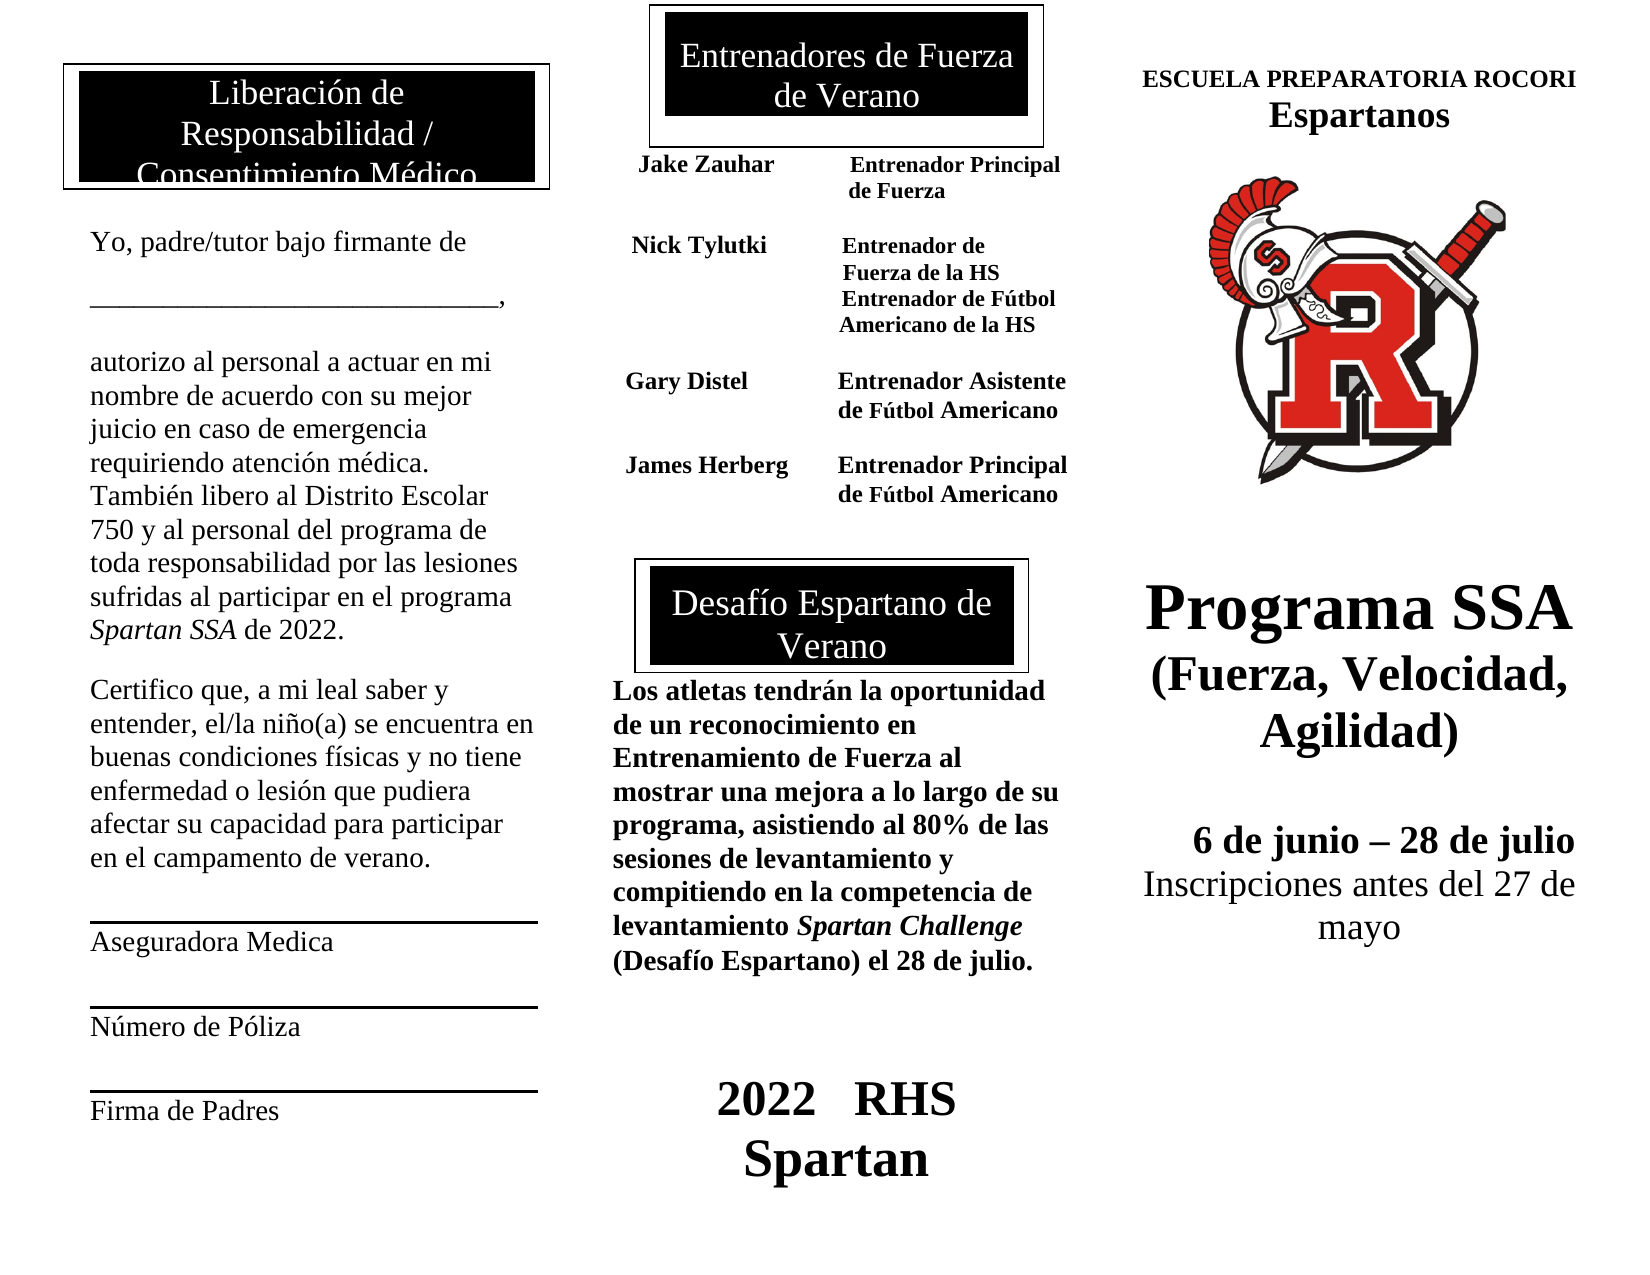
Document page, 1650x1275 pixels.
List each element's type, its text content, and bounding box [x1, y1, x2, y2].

text autorizo al personal a actuar en mi nombre de acuerdo con su mejor juicio en caso de emergencia requiriendo atención médica. También libero al Distrito Escolar 750 y al personal del programa de toda responsabilidad por las lesiones sufridas al participar en el programa Spartan SSA de 2022. [90, 344, 538, 646]
subtitle 6 de junio – 28 de julio [1135, 816, 1583, 862]
text Fuerza de la HS [763, 259, 1060, 285]
text Aseguradora Medica [90, 924, 538, 958]
picture [1207, 176, 1506, 493]
text Spartan [613, 1126, 1060, 1188]
text (Fuerza, Velocidad, Agilidad) [1135, 643, 1583, 758]
text Los atletas tendrán la oportunidad de un reconocimiento en Entrenamiento de Fuerza al mostrar una mejora a lo largo de su programa, asistiendo al 80% de las sesiones de levantamiento y compitiendo en la competencia de levantamiento Spartan Challenge (Desafío Espartano) el 28 de julio. [613, 570, 1060, 977]
text 2022 RHS [613, 1068, 1060, 1126]
text Número de Póliza [90, 1009, 538, 1042]
text Entrenador de Fútbol [763, 285, 1060, 312]
text Certifico que, a mi leal saber y entender, el/la niño(a) se encuentra en buenas condiciones físicas y no tiene [90, 672, 538, 773]
text Jake Zauhar Entrenador Principal [613, 114, 1060, 177]
text ESCUELA PREPARATORIA ROCORI [1135, 64, 1583, 92]
text Gary Distel Entrenador Asistente de Fútbol Americano [625, 367, 1075, 424]
text Programa SSA [1135, 490, 1583, 643]
text enfermedad o lesión que pudiera afectar su capacidad para participar en el campamento de verano. [90, 773, 538, 874]
text Americano de la HS [763, 312, 1060, 338]
text Yo, padre/tutor bajo firmante de [90, 224, 538, 258]
text Espartanos [1135, 92, 1583, 136]
text de Fuerza [613, 177, 1060, 204]
text Inscripciones antes del 27 de mayo [1135, 862, 1583, 948]
text James Herberg Entrenador Principal de Fútbol Americano [625, 451, 1075, 508]
text Nick Tylutki Entrenador de [613, 230, 1060, 259]
text ____________________________, [90, 277, 538, 311]
text Firma de Padres [90, 1093, 538, 1127]
